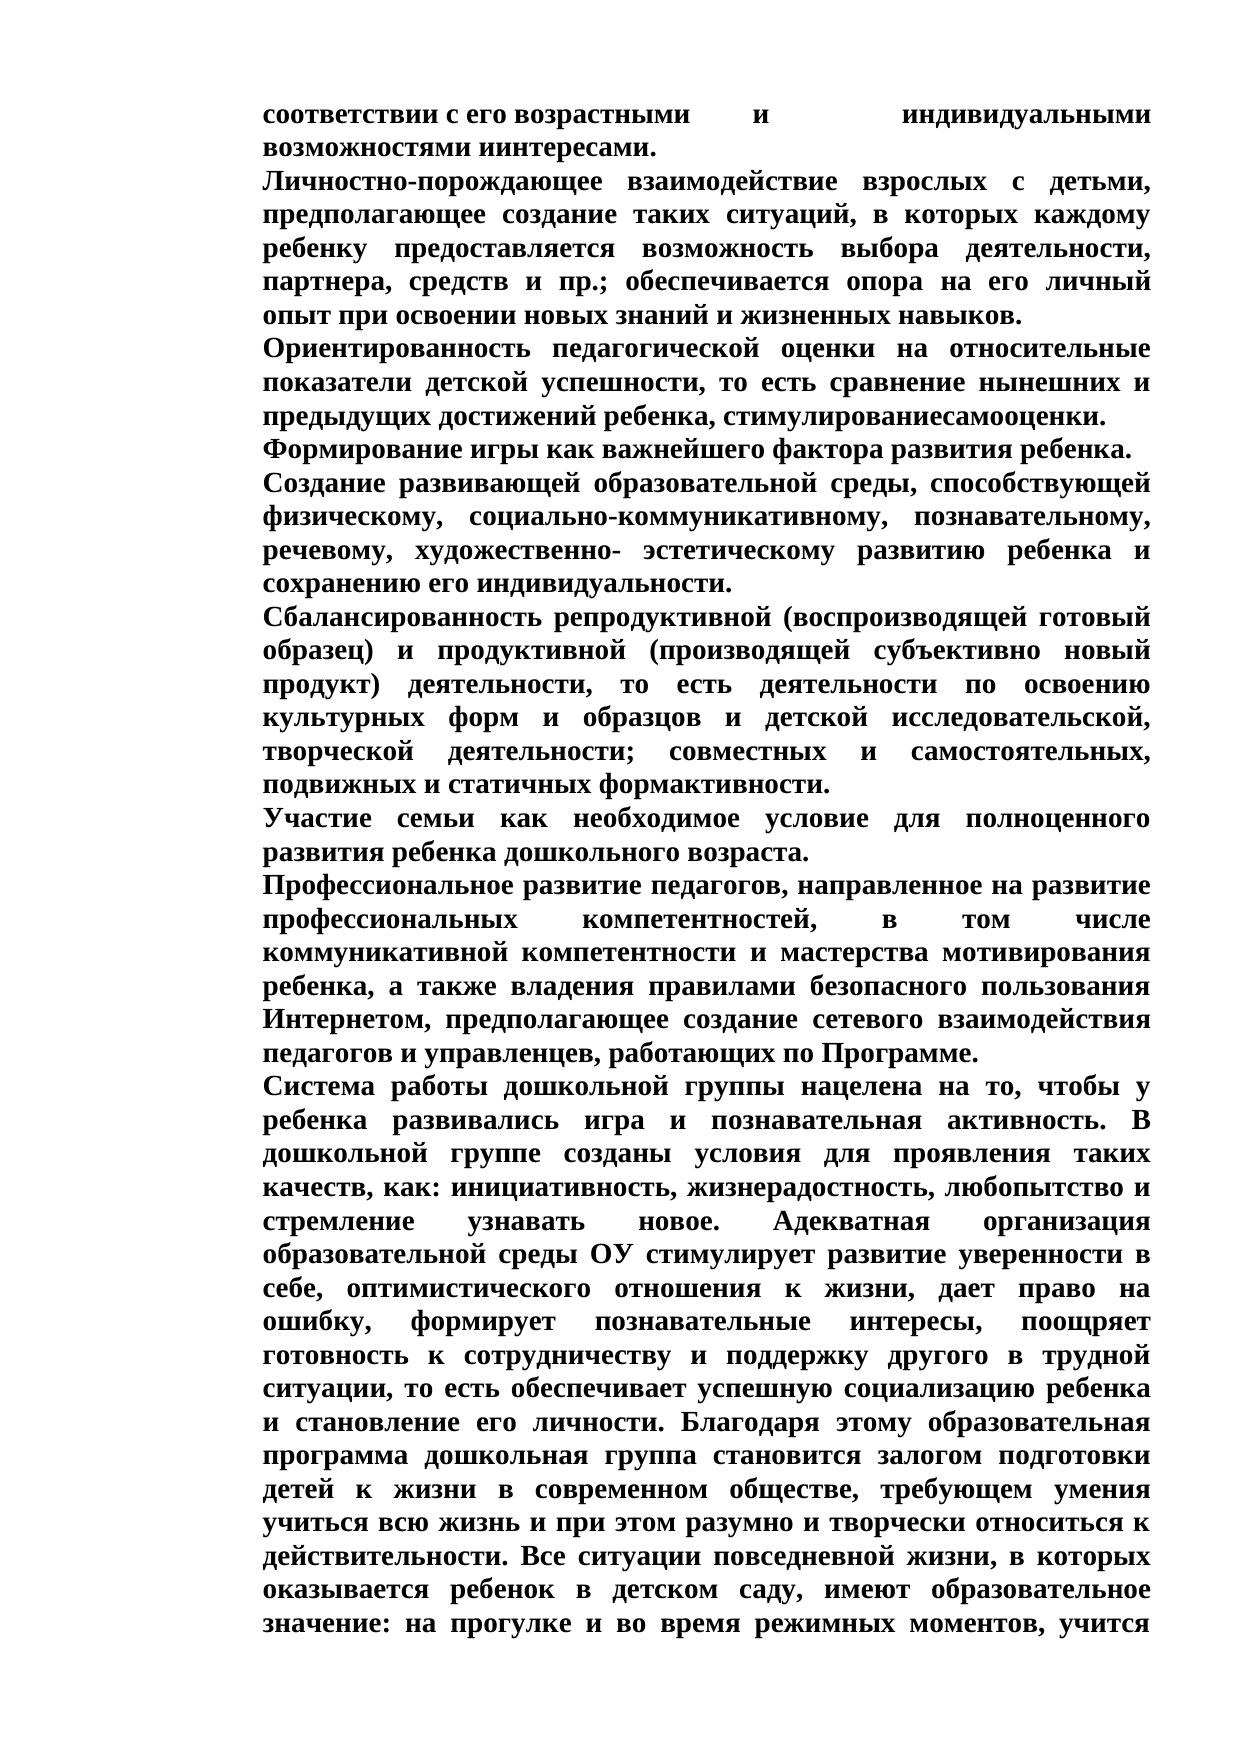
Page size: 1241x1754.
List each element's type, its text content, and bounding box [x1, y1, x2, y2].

text Участие семьи как необходимое условие для полноценного развития ребенка дошкольного возраста. [262, 800, 1151, 867]
text Профессиональное развитие педагогов, направленное на развитие профессиональных компетентностей, в том числе коммуникативной компетентности и мастерства мотивирования ребенка, а также владения правилами безопасного пользования Интернетом, предполагающее создание сетевого взаимодействия педагогов и управленцев, работающих по Программе. [262, 867, 1151, 1068]
text Формирование игры как важнейшего фактора развития ребенка. [262, 431, 1151, 465]
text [262, 1068, 1151, 1639]
text Сбалансированность репродуктивной (воспроизводящей готовый образец) и продуктивной (производящей субъективно новый продукт) деятельности, то есть деятельности по освоению культурных форм и образцов и детской исследовательской, творческой деятельности; совместных и самостоятельных, подвижных и статичных формактивности. [262, 599, 1151, 800]
text Создание развивающей образовательной среды, способствующей физическому, социально-коммуникативному, познавательному, речевому, художественно- эстетическому развитию ребенка и сохранению его индивидуальности. [262, 465, 1151, 599]
text Личностно-порождающее взаимодействие взрослых с детьми, предполагающее создание таких ситуаций, в которых каждому ребенку предоставляется возможность выбора деятельности, партнера, средств и пр.; обеспечивается опора на его личный опыт при освоении новых знаний и жизненных навыков. [262, 163, 1151, 331]
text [262, 96, 1151, 163]
text Ориентированность педагогической оценки на относительные показатели детской успешности, то есть сравнение нынешних и предыдущих достижений ребенка, стимулированиесамооценки. [262, 331, 1151, 431]
